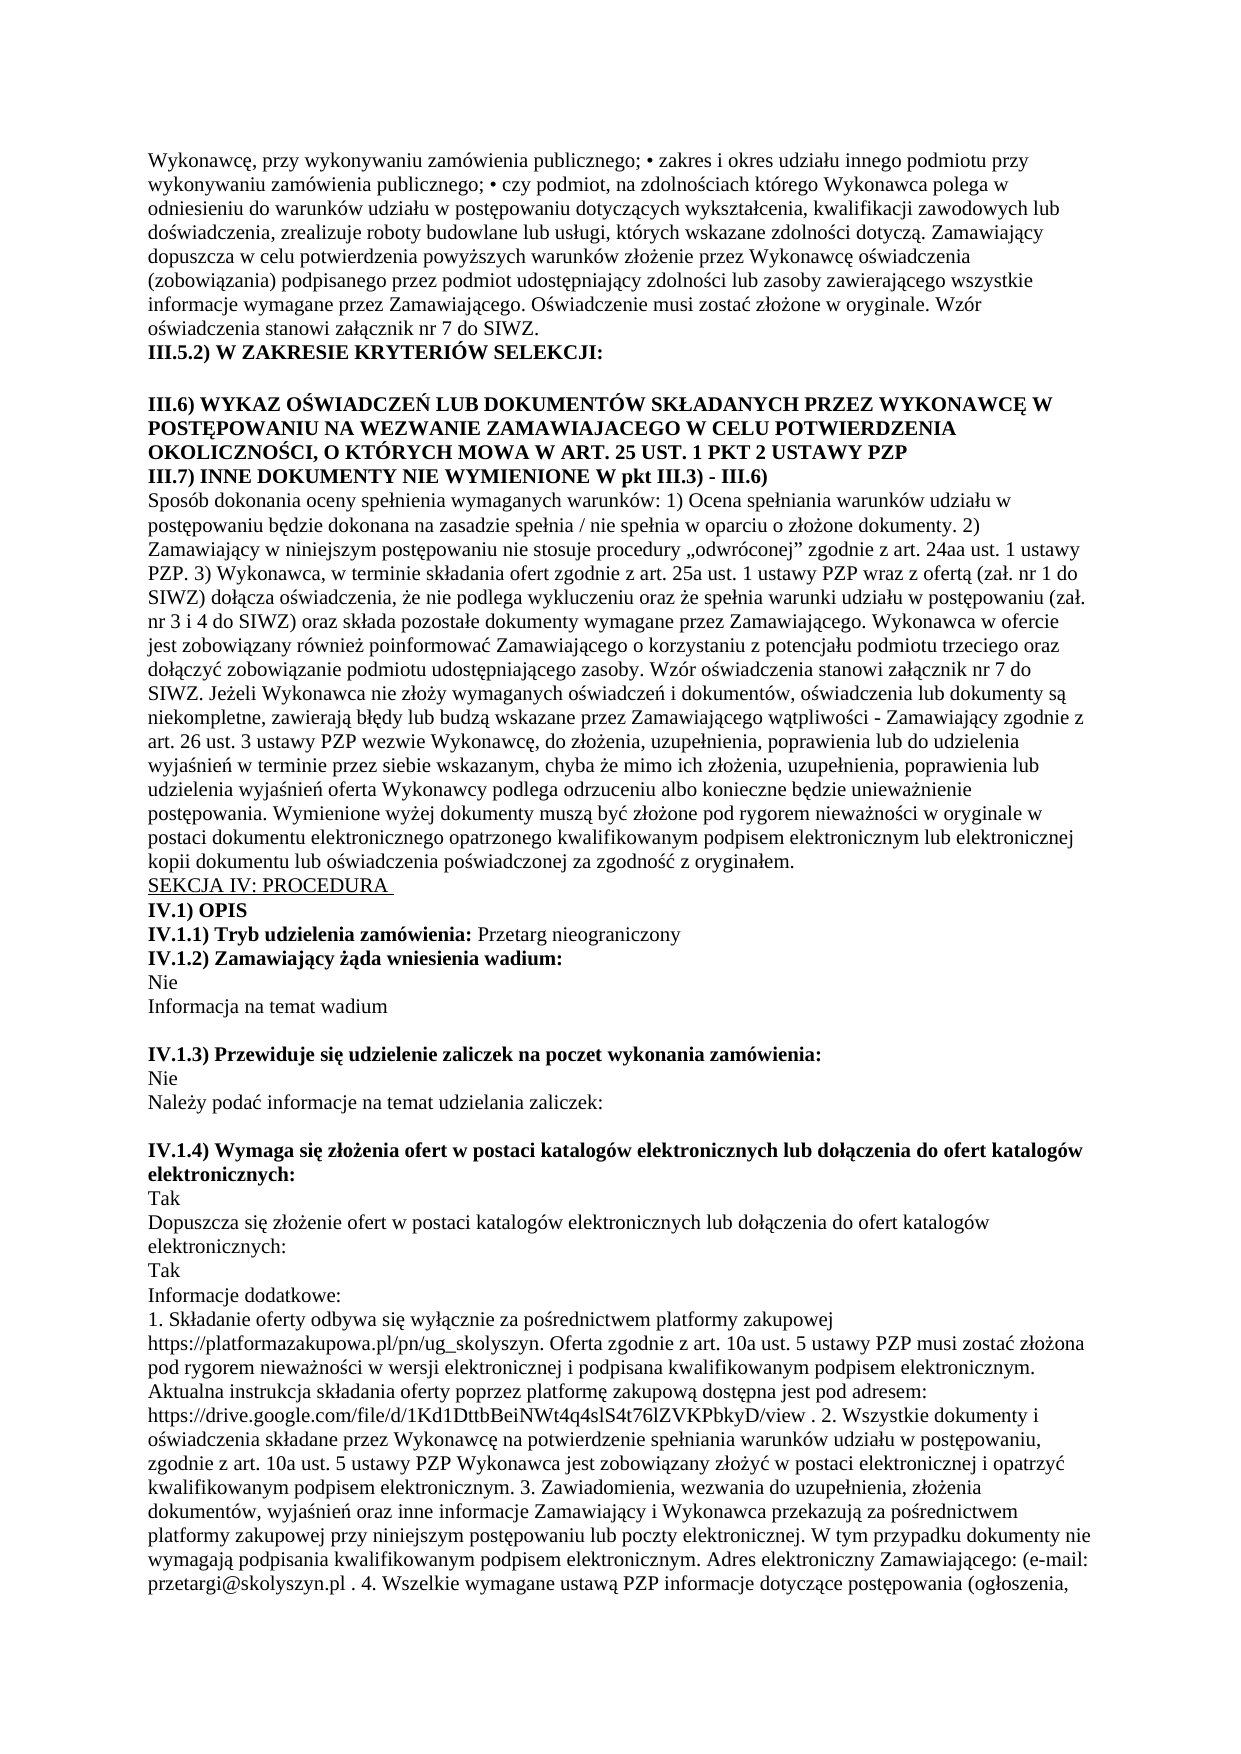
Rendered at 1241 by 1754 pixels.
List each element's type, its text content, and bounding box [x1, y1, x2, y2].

text III.6) WYKAZ OŚWIADCZEŃ LUB DOKUMENTÓW SKŁADANYCH PRZEZ WYKONAWCĘ W POSTĘPOWANIU NA WEZWANIE ZAMAWIAJACEGO W CELU POTWIERDZENIA OKOLICZNOŚCI, O KTÓRYCH MOWA W ART. 25 UST. 1 PKT 2 USTAWY PZP [148, 392, 1093, 464]
text IV.1) OPIS IV.1.1) Tryb udzielenia zamówienia: Przetarg nieograniczony IV.1.2) Zamawiający żąda wniesienia wadium: [148, 897, 1093, 970]
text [148, 1186, 1093, 1595]
text SEKCJA IV: PROCEDURA [148, 873, 1093, 897]
text Nie Należy podać informacje na temat udzielania zaliczek: IV.1.4) Wymaga się złożenia ofert w postaci katalogów elektronicznych lub dołączenia do ofert katalogów elektronicznych: [148, 1066, 1093, 1186]
text Nie Informacja na temat wadium IV.1.3) Przewiduje się udzielenie zaliczek na poczet wykonania zamówienia: [148, 970, 1093, 1066]
text Sposób dokonania oceny spełnienia wymaganych warunków: 1) Ocena spełniania warunków udziału w postępowaniu będzie dokonana na zasadzie spełnia / nie spełnia w oparciu o złożone dokumenty. 2) Zamawiający w niniejszym postępowaniu nie stosuje procedury „odwróconej” zgodnie z art. 24aa ust. 1 ustawy PZP. 3) Wykonawca, w terminie składania ofert zgodnie z art. 25a ust. 1 ustawy PZP wraz z ofertą (zał. nr 1 do SIWZ) dołącza oświadczenia, że nie podlega wykluczeniu oraz że spełnia warunki udziału w postępowaniu (zał. nr 3 i 4 do SIWZ) oraz składa pozostałe dokumenty wymagane przez Zamawiającego. Wykonawca w ofercie jest zobowiązany również poinformować Zamawiającego o korzystaniu z potencjału podmiotu trzeciego oraz dołączyć zobowiązanie podmiotu udostępniającego zasoby. Wzór oświadczenia stanowi załącznik nr 7 do SIWZ. Jeżeli Wykonawca nie złoży wymaganych oświadczeń i dokumentów, oświadczenia lub dokumenty są niekompletne, zawierają błędy lub budzą wskazane przez Zamawiającego wątpliwości - Zamawiający zgodnie z art. 26 ust. 3 ustawy PZP wezwie Wykonawcę, do złożenia, uzupełnienia, poprawienia lub do udzielenia wyjaśnień w terminie przez siebie wskazanym, chyba że mimo ich złożenia, uzupełnienia, poprawienia lub udzielenia wyjaśnień oferta Wykonawcy podlega odrzuceniu albo konieczne będzie unieważnienie postępowania. Wymienione wyżej dokumenty muszą być złożone pod rygorem nieważności w oryginale w postaci dokumentu elektronicznego opatrzonego kwalifikowanym podpisem elektronicznym lub elektronicznej kopii dokumentu lub oświadczenia poświadczonej za zgodność z oryginałem. [148, 488, 1093, 873]
text III.7) INNE DOKUMENTY NIE WYMIENIONE W pkt III.3) - III.6) [148, 464, 1093, 488]
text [148, 148, 1093, 392]
